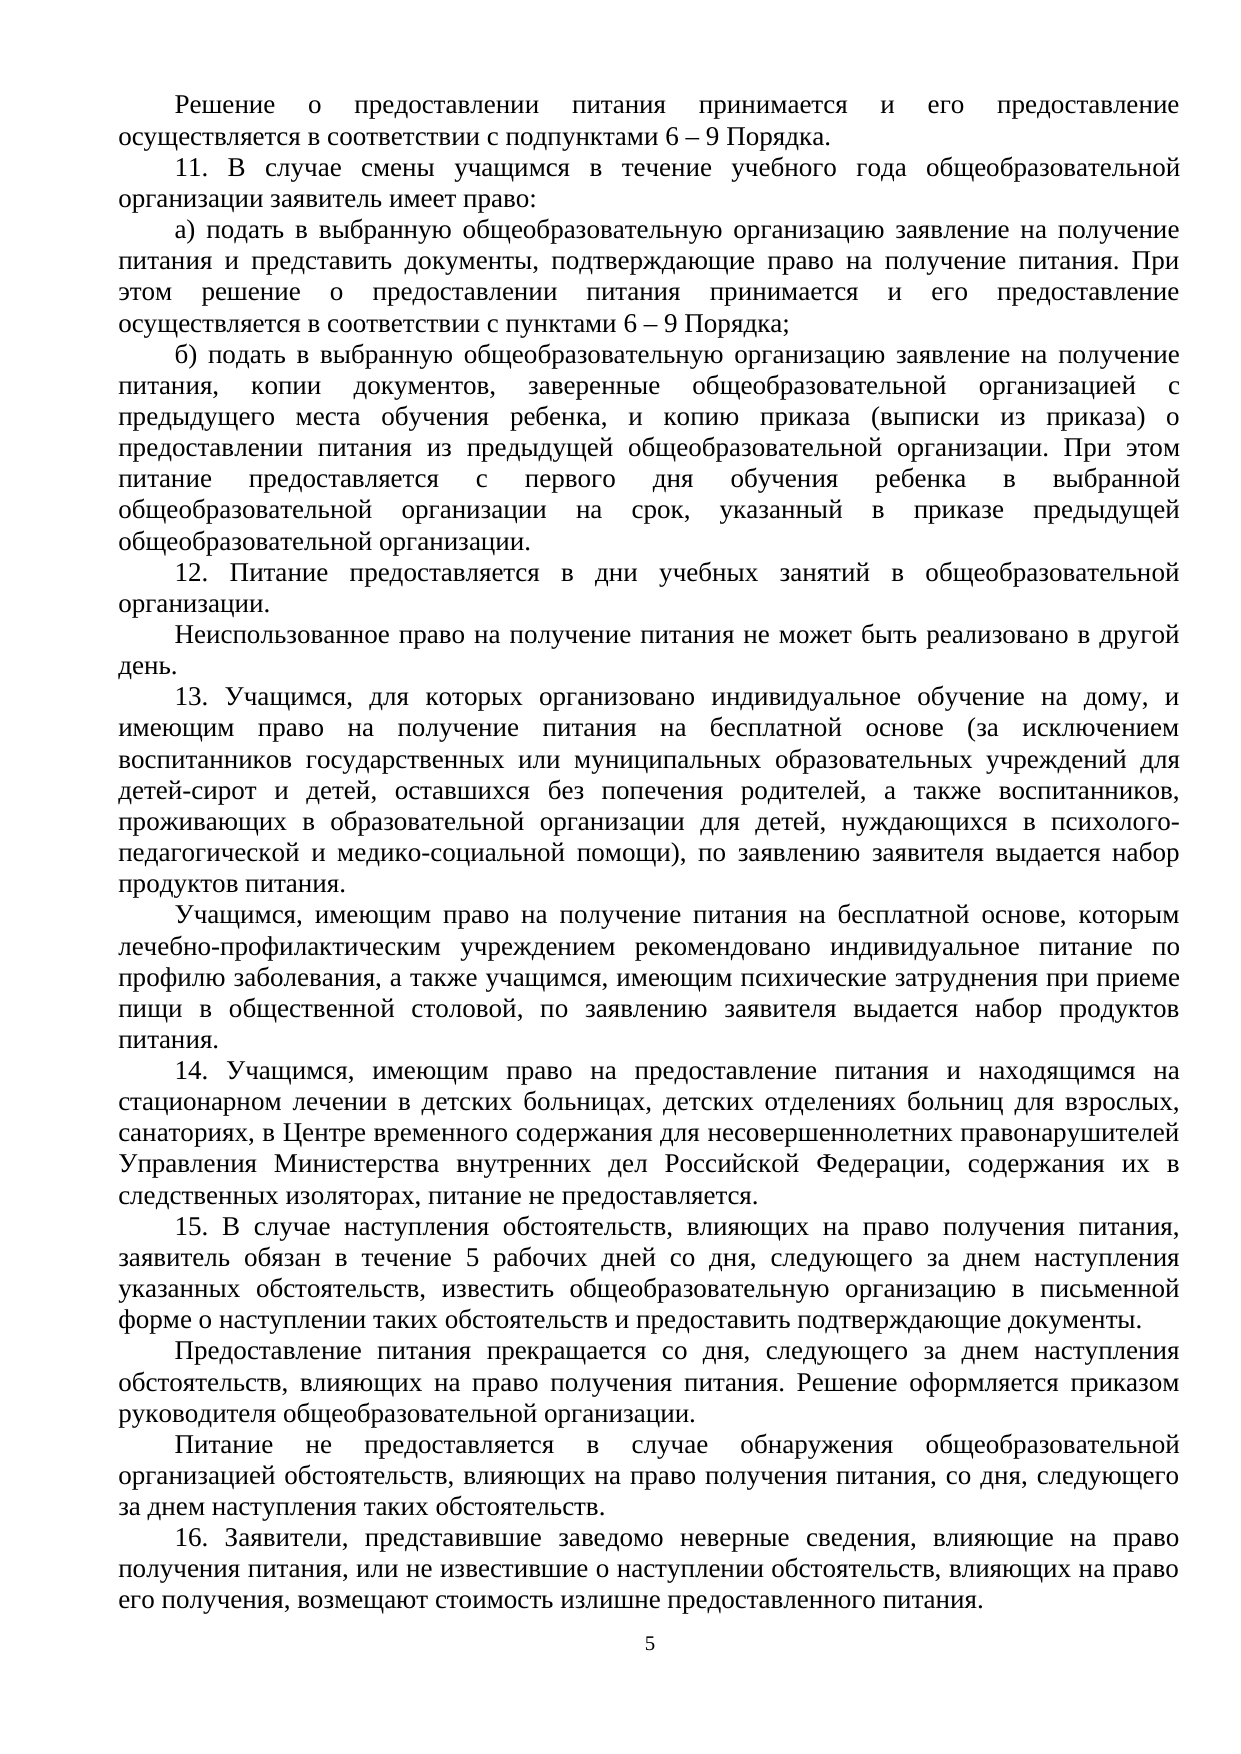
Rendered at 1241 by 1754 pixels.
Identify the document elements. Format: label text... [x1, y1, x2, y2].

text а) подать в выбранную общеобразовательную организацию заявление на получение питания и представить документы, подтверждающие право на получение питания. При этом решение о предоставлении питания принимается и его предоставление осуществляется в соответствии с пунктами 6 – 9 Порядка; [118, 213, 1181, 338]
text б) подать в выбранную общеобразовательную организацию заявление на получение питания, копии документов, заверенные общеобразовательной организацией с предыдущего места обучения ребенка, и копию приказа (выписки из приказа) о предоставлении питания из предыдущей общеобразовательной организации. При этом питание предоставляется с первого дня обучения ребенка в выбранной общеобразовательной организации на срок, указанный в приказе предыдущей общеобразовательной организации. [118, 338, 1181, 556]
text 14. Учащимся, имеющим право на предоставление питания и находящимся на стационарном лечении в детских больницах, детских отделениях больниц для взрослых, санаториях, в Центре временного содержания для несовершеннолетних правонарушителей Управления Министерства внутренних дел Российской Федерации, содержания их в следственных изоляторах, питание не предоставляется. [118, 1054, 1181, 1210]
text Учащимся, имеющим право на получение питания на бесплатной основе, которым лечебно-профилактическим учреждением рекомендовано индивидуальное питание по профилю заболевания, а также учащимся, имеющим психические затруднения при приеме пищи в общественной столовой, по заявлению заявителя выдается набор продуктов питания. [118, 898, 1181, 1054]
text Решение о предоставлении питания принимается и его предоставление осуществляется в соответствии с подпунктами 6 – 9 Порядка. [118, 89, 1181, 151]
text 16. Заявители, представившие заведомо неверные сведения, влияющие на право получения питания, или не известившие о наступлении обстоятельств, влияющих на право его получения, возмещают стоимость излишне предоставленного питания. [118, 1521, 1181, 1615]
text Неиспользованное право на получение питания не может быть реализовано в другой день. [118, 618, 1181, 680]
text 12. Питание предоставляется в дни учебных занятий в общеобразовательной организации. [118, 556, 1181, 618]
text 15. В случае наступления обстоятельств, влияющих на право получения питания, заявитель обязан в течение 5 рабочих дней со дня, следующего за днем наступления указанных обстоятельств, известить общеобразовательную организацию в письменной форме о наступлении таких обстоятельств и предоставить подтверждающие документы. [118, 1210, 1181, 1334]
text Предоставление питания прекращается со дня, следующего за днем наступления обстоятельств, влияющих на право получения питания. Решение оформляется приказом руководителя общеобразовательной организации. [118, 1334, 1181, 1428]
text Питание не предоставляется в случае обнаружения общеобразовательной организацией обстоятельств, влияющих на право получения питания, со дня, следующего за днем наступления таких обстоятельств. [118, 1428, 1181, 1521]
text 13. Учащимся, для которых организовано индивидуальное обучение на дому, и имеющим право на получение питания на бесплатной основе (за исключением воспитанников государственных или муниципальных образовательных учреждений для детей-сирот и детей, оставшихся без попечения родителей, а также воспитанников, проживающих в образовательной организации для детей, нуждающихся в психолого-педагогической и медико-социальной помощи), по заявлению заявителя выдается набор продуктов питания. [118, 680, 1181, 898]
text 11. В случае смены учащимся в течение учебного года общеобразовательной организации заявитель имеет право: [118, 151, 1181, 213]
